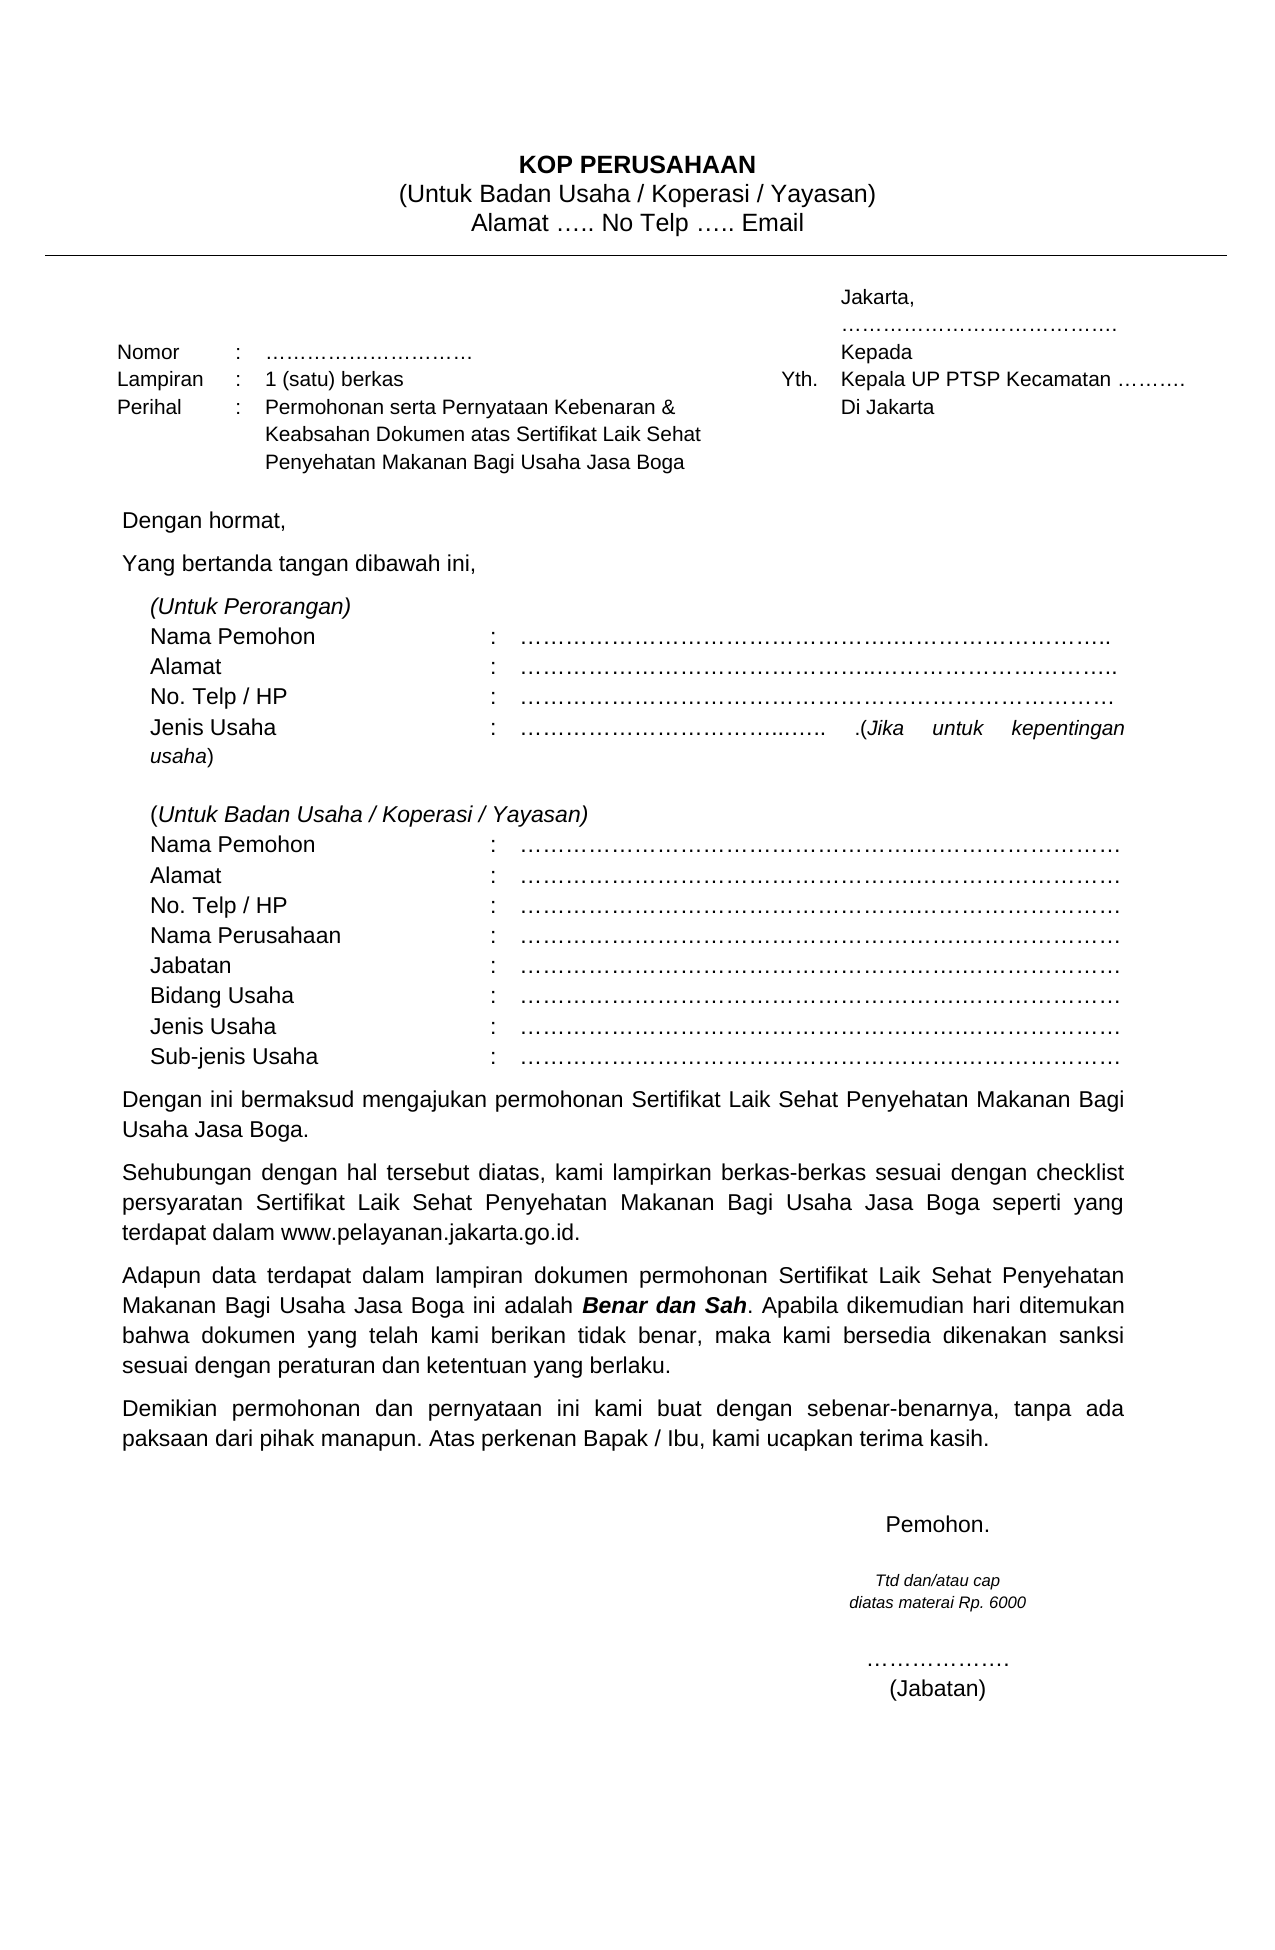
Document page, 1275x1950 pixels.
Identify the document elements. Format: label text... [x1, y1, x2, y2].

text Yang bertanda tangan dibawah ini, [122, 550, 1125, 576]
text (Untuk Perorangan) [150, 593, 1125, 619]
text (Untuk Badan Usaha / Koperasi / Yayasan) [150, 801, 1125, 827]
text Jenis Usaha : ………………………………………………….………………… [150, 1013, 1125, 1039]
text Bidang Usaha : ………………………………………………….………………… [150, 982, 1125, 1009]
text Jabatan : ………………………………………………….………………… [150, 952, 1125, 978]
table_header : : : [224, 285, 253, 477]
text Pemohon. [750, 1511, 1125, 1537]
table_header ………………………… 1 (satu) berkas Permohonan serta Pernyataan Kebenaran & Keabsahan Dokumen atas Sertifikat Laik Sehat Penyehatan Makanan Bagi Usaha Jasa Boga [254, 285, 741, 477]
text (Jabatan) [750, 1675, 1125, 1702]
text ………………. [750, 1645, 1125, 1671]
text Alamat : ………………………………………..………………………….. [150, 653, 1125, 679]
table_header Nomor Lampiran Perihal [106, 285, 224, 477]
text KOP PERUSAHAAN [150, 150, 1125, 179]
text Jenis Usaha : ……………………………...….. .(Jika untuk kepentingan usaha) [150, 713, 1125, 767]
text Nama Pemohon : ………………………………………….……………………….. [150, 623, 1125, 649]
text Dengan ini bermaksud mengajukan permohonan Sertifikat Laik Sehat Penyehatan Makanan Bagi Usaha Jasa Boga. [122, 1086, 1125, 1142]
text Nama Pemohon : …………………………………………….……………………… [150, 831, 1125, 858]
text Sehubungan dengan hal tersebut diatas, kami lampirkan berkas-berkas sesuai dengan checklist persyaratan Sertifikat Laik Sehat Penyehatan Makanan Bagi Usaha Jasa Boga seperti yang terdapat dalam www.pelayanan.jakarta.go.id. [122, 1158, 1125, 1245]
text Sub-jenis Usaha : ………………………………………………….………………… [150, 1043, 1125, 1069]
text Demikian permohonan dan pernyataan ini kami buat dengan sebenar-benarnya, tanpa ada paksaan dari pihak manapun. Atas perkenan Bapak / Ibu, kami ucapkan terima kasih. [122, 1395, 1125, 1451]
text No. Telp / HP : …………………………………………………………………… [150, 683, 1125, 710]
table_header Jakarta, …………………………………. Kepada Kepala UP PTSP Kecamatan ………. Di Jakarta [829, 285, 1198, 477]
text Ttd dan/atau cap [750, 1571, 1125, 1590]
text Alamat ….. No Telp ….. Email [150, 207, 1125, 236]
text No. Telp / HP : …………………………………………….……………………… [150, 892, 1125, 918]
table_header Yth. [741, 285, 829, 477]
text Adapun data terdapat dalam lampiran dokumen permohonan Sertifikat Laik Sehat Penyehatan Makanan Bagi Usaha Jasa Boga ini adalah Benar dan Sah. Apabila dikemudian hari ditemukan bahwa dokumen yang telah kami berikan tidak benar, maka kami bersedia dikenakan sanksi sesuai dengan peraturan dan ketentuan yang berlaku. [122, 1262, 1125, 1378]
text Alamat : …………………………………………….……………………… [150, 862, 1125, 888]
text Dengan hormat, [122, 507, 1125, 534]
text diatas materai Rp. 6000 [750, 1593, 1125, 1612]
text Nama Perusahaan : ………………………………………………….………………… [150, 922, 1125, 948]
text (Untuk Badan Usaha / Koperasi / Yayasan) [150, 179, 1125, 207]
